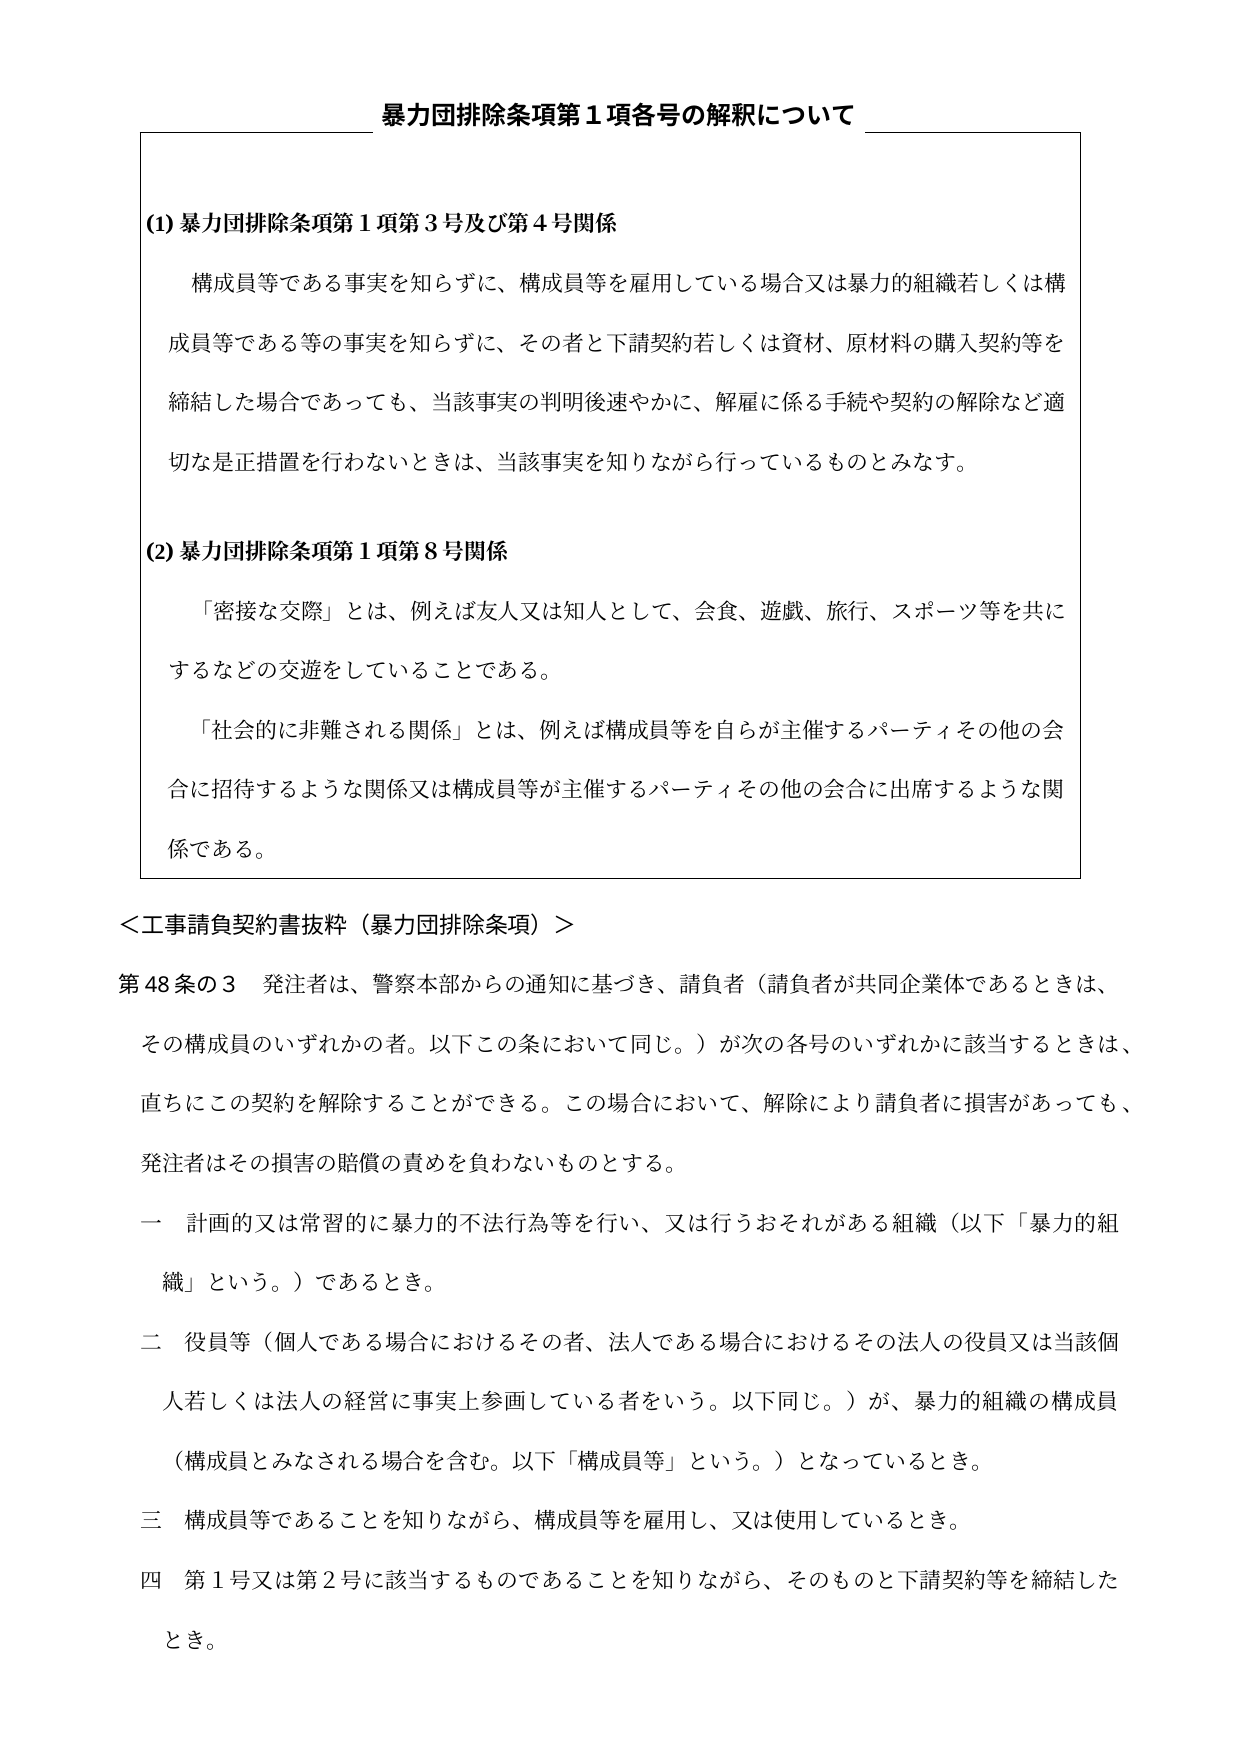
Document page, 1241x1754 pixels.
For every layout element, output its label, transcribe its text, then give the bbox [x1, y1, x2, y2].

text 二 役員等（個人である場合におけるその者、法人である場合におけるその法人の役員又は当該個人若しくは法人の経営に事実上参画している者をいう。以下同じ。）が、暴力的組織の構成員（構成員とみなされる場合を含む。以下「構成員等」という。）となっているとき。 [140, 1311, 1122, 1489]
table_header (1) 暴力団排除条項第１項第３号及び第４号関係 構成員等である事実を知らずに、構成員等を雇用している場合又は暴力的組織若しくは構成員等である等の事実を知らずに、その者と下請契約若しくは資材、原材料の購入契約等を締結した場合であっても、当該事実の判明後速やかに、解雇に係る手続や契約の解除など適切な是正措置を行わないときは、当該事実を知りながら行っているものとみなす。 (2) 暴力団排除条項第１項第８号関係 「密接な交際」とは、例えば友人又は知人として、会食、遊戯、旅行、スポーツ等を共にするなどの交遊をしていることである。 「社会的に非難される関係」とは、例えば構成員等を自らが主催するパーティその他の会合に招待するような関係又は構成員等が主催するパーティその他の会合に出席するような関係である。 [141, 133, 1080, 878]
text 第48条の３ 発注者は、警察本部からの通知に基づき、請負者（請負者が共同企業体であるときは、その構成員のいずれかの者。以下この条において同じ。）が次の各号のいずれかに該当するときは、直ちにこの契約を解除することができる。この場合において、解除により請負者に損害があっても、発注者はその損害の賠償の責めを負わないものとする。 [118, 953, 1122, 1192]
text 一 計画的又は常習的に暴力的不法行為等を行い、又は行うおそれがある組織（以下「暴力的組織」という。）であるとき。 [140, 1192, 1122, 1311]
text ＜工事請負契約書抜粋（暴力団排除条項）＞ [118, 894, 1122, 953]
text 四 第１号又は第２号に該当するものであることを知りながら、そのものと下請契約等を締結したとき。 [140, 1549, 1122, 1668]
text 三 構成員等であることを知りながら、構成員等を雇用し、又は使用しているとき。 [140, 1489, 1122, 1549]
